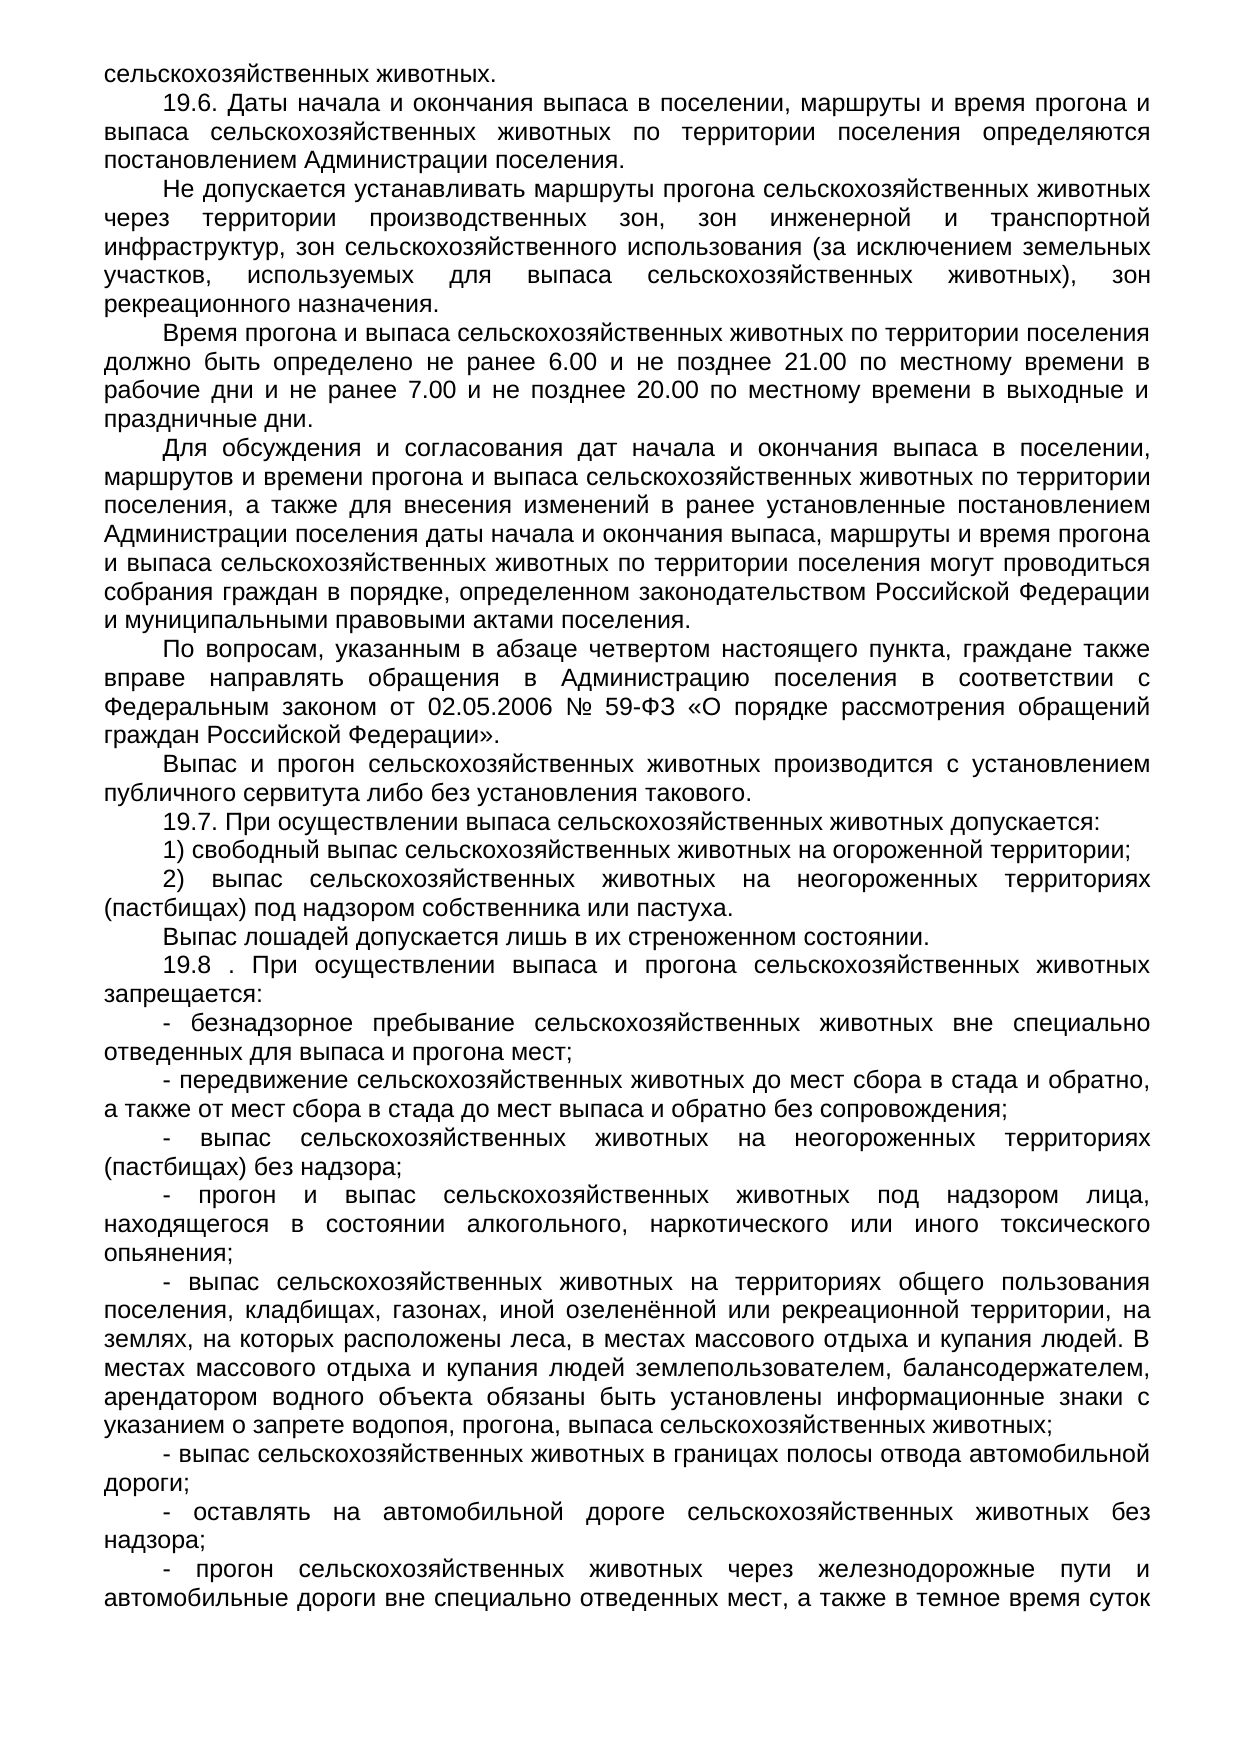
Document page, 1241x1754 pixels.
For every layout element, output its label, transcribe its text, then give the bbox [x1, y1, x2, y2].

text - безнадзорное пребывание сельскохозяйственных животных вне специально отведенных для выпаса и прогона мест; [103, 1008, 1152, 1065]
text 19.7. При осуществлении выпаса сельскохозяйственных животных допускается: [103, 807, 1152, 835]
text 1) свободный выпас сельскохозяйственных животных на огороженной территории; [103, 835, 1152, 864]
text - выпас сельскохозяйственных животных на территориях общего пользования поселения, кладбищах, газонах, иной озеленённой или рекреационной территории, на землях, на которых расположены леса, в местах массового отдыха и купания людей. В местах массового отдыха и купания людей землепользователем, балансодержателем, арендатором водного объекта обязаны быть установлены информационные знаки с указанием о запрете водопоя, прогона, выпаса сельскохозяйственных животных; [103, 1267, 1152, 1439]
text Время прогона и выпаса сельскохозяйственных животных по территории поселения должно быть определено не ранее 6.00 и не позднее 21.00 по местному времени в рабочие дни и не ранее 7.00 и не позднее 20.00 по местному времени в выходные и праздничные дни. [103, 318, 1152, 433]
text 19.8 . При осуществлении выпаса и прогона сельскохозяйственных животных запрещается: [103, 950, 1152, 1008]
text - выпас сельскохозяйственных животных на неогороженных территориях (пастбищах) без надзора; [103, 1123, 1152, 1180]
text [103, 1554, 1152, 1612]
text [103, 59, 1152, 88]
text - выпас сельскохозяйственных животных в границах полосы отвода автомобильной дороги; [103, 1439, 1152, 1497]
text Выпас лошадей допускается лишь в их стреноженном состоянии. [103, 922, 1152, 950]
text 2) выпас сельскохозяйственных животных на неогороженных территориях (пастбищах) под надзором собственника или пастуха. [103, 864, 1152, 922]
text - оставлять на автомобильной дороге сельскохозяйственных животных без надзора; [103, 1497, 1152, 1554]
text Выпас и прогон сельскохозяйственных животных производится с установлением публичного сервитута либо без установления такового. [103, 749, 1152, 807]
text - передвижение сельскохозяйственных животных до мест сбора в стада и обратно, а также от мест сбора в стада до мест выпаса и обратно без сопровождения; [103, 1065, 1152, 1123]
text Не допускается устанавливать маршруты прогона сельскохозяйственных животных через территории производственных зон, зон инженерной и транспортной инфраструктур, зон сельскохозяйственного использования (за исключением земельных участков, используемых для выпаса сельскохозяйственных животных), зон рекреационного назначения. [103, 174, 1152, 318]
text - прогон и выпас сельскохозяйственных животных под надзором лица, находящегося в состоянии алкогольного, наркотического или иного токсического опьянения; [103, 1180, 1152, 1267]
text Для обсуждения и согласования дат начала и окончания выпаса в поселении, маршрутов и времени прогона и выпаса сельскохозяйственных животных по территории поселения, а также для внесения изменений в ранее установленные постановлением Администрации поселения даты начала и окончания выпаса, маршруты и время прогона и выпаса сельскохозяйственных животных по территории поселения могут проводиться собрания граждан в порядке, определенном законодательством Российской Федерации и муниципальными правовыми актами поселения. [103, 433, 1152, 634]
text По вопросам, указанным в абзаце четвертом настоящего пункта, граждане также вправе направлять обращения в Администрацию поселения в соответствии с Федеральным законом от 02.05.2006 № 59-ФЗ «О порядке рассмотрения обращений граждан Российской Федерации». [103, 634, 1152, 749]
text 19.6. Даты начала и окончания выпаса в поселении, маршруты и время прогона и выпаса сельскохозяйственных животных по территории поселения определяются постановлением Администрации поселения. [103, 88, 1152, 174]
